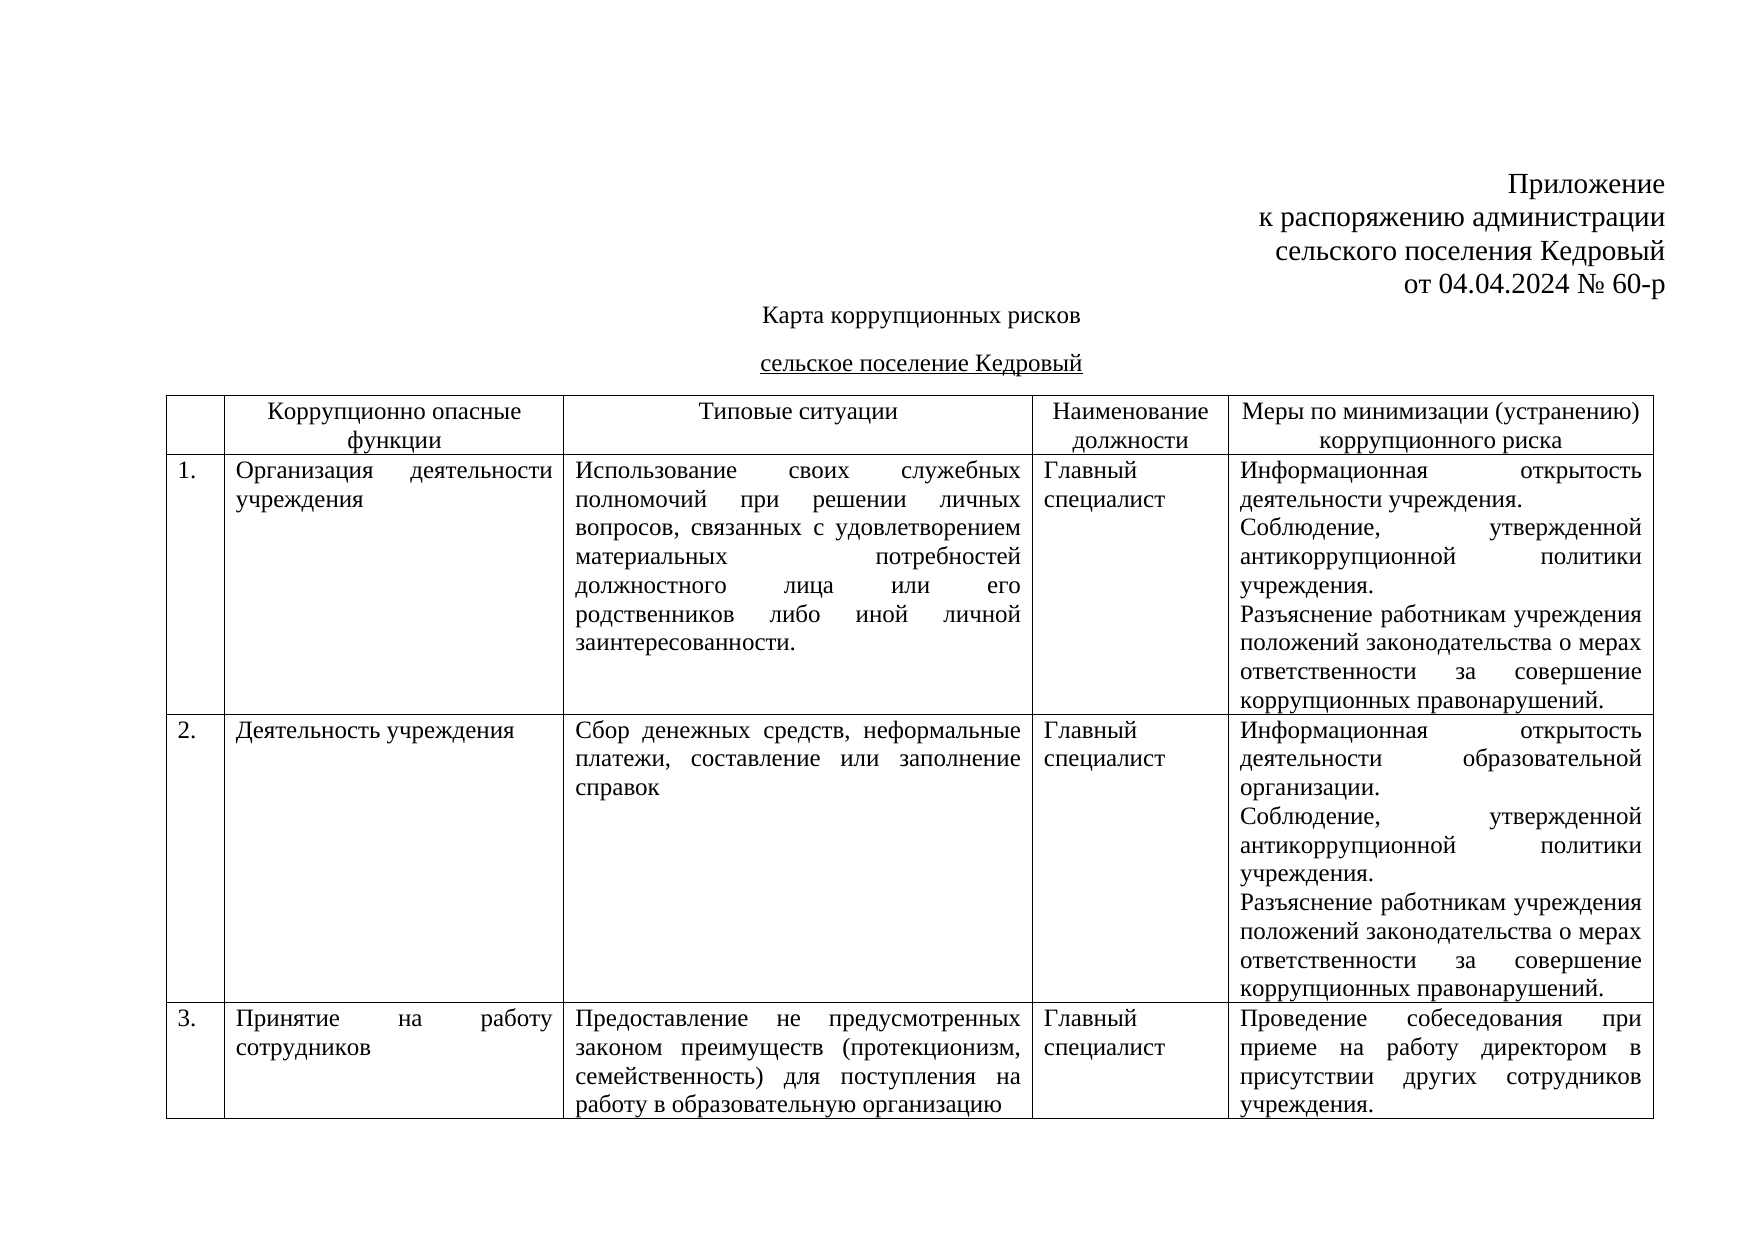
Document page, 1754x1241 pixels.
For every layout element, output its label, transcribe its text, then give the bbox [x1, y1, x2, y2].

table_cell 1. [167, 455, 224, 714]
table_cell Деятельность учреждения [225, 715, 563, 1002]
table_cell Организация деятельности учреждения [225, 455, 563, 714]
text сельского поселения Кедровый [177, 233, 1665, 266]
table_header Меры по минимизации (устранению) коррупционного риска [1229, 396, 1653, 454]
text Приложение [177, 166, 1665, 199]
table_cell Принятие на работу сотрудников [225, 1003, 563, 1118]
table_cell 3. [167, 1003, 224, 1118]
table_cell Проведение собеседования при приеме на работу директором в присутствии других сотрудников учреждения. [1229, 1003, 1653, 1118]
text от 04.04.2024 № 60-р [177, 266, 1665, 300]
table_header Наименование должности [1033, 396, 1228, 454]
table_cell Предоставление не предусмотренных законом преимуществ (протекционизм, семейственность) для поступления на работу в образовательную организацию [564, 1003, 1032, 1118]
table_cell Главный специалист [1033, 455, 1228, 714]
table_header Коррупционно опасные функции [225, 396, 563, 454]
table_cell Информационная открытость деятельности образовательной организации. Соблюдение, утвержденной антикоррупционной политики учреждения. Разъяснение работникам учреждения положений законодательства о мерах ответственности за совершение коррупционных правонарушений. [1229, 715, 1653, 1002]
table_cell Главный специалист [1033, 715, 1228, 1002]
table_cell Информационная открытость деятельности учреждения. Соблюдение, утвержденной антикоррупционной политики учреждения. Разъяснение работникам учреждения положений законодательства о мерах ответственности за совершение коррупционных правонарушений. [1229, 455, 1653, 714]
table_cell 2. [167, 715, 224, 1002]
text сельское поселение Кедровый [177, 348, 1665, 376]
table_cell Сбор денежных средств, неформальные платежи, составление или заполнение справок [564, 715, 1032, 1002]
text к распоряжению администрации [177, 199, 1665, 233]
table_cell Главный специалист [1033, 1003, 1228, 1118]
text Карта коррупционных рисков [177, 300, 1665, 329]
table_header [167, 396, 224, 454]
table_header Типовые ситуации [564, 396, 1032, 454]
table_cell Использование своих служебных полномочий при решении личных вопросов, связанных с удовлетворением материальных потребностей должностного лица или его родственников либо иной личной заинтересованности. [564, 455, 1032, 714]
